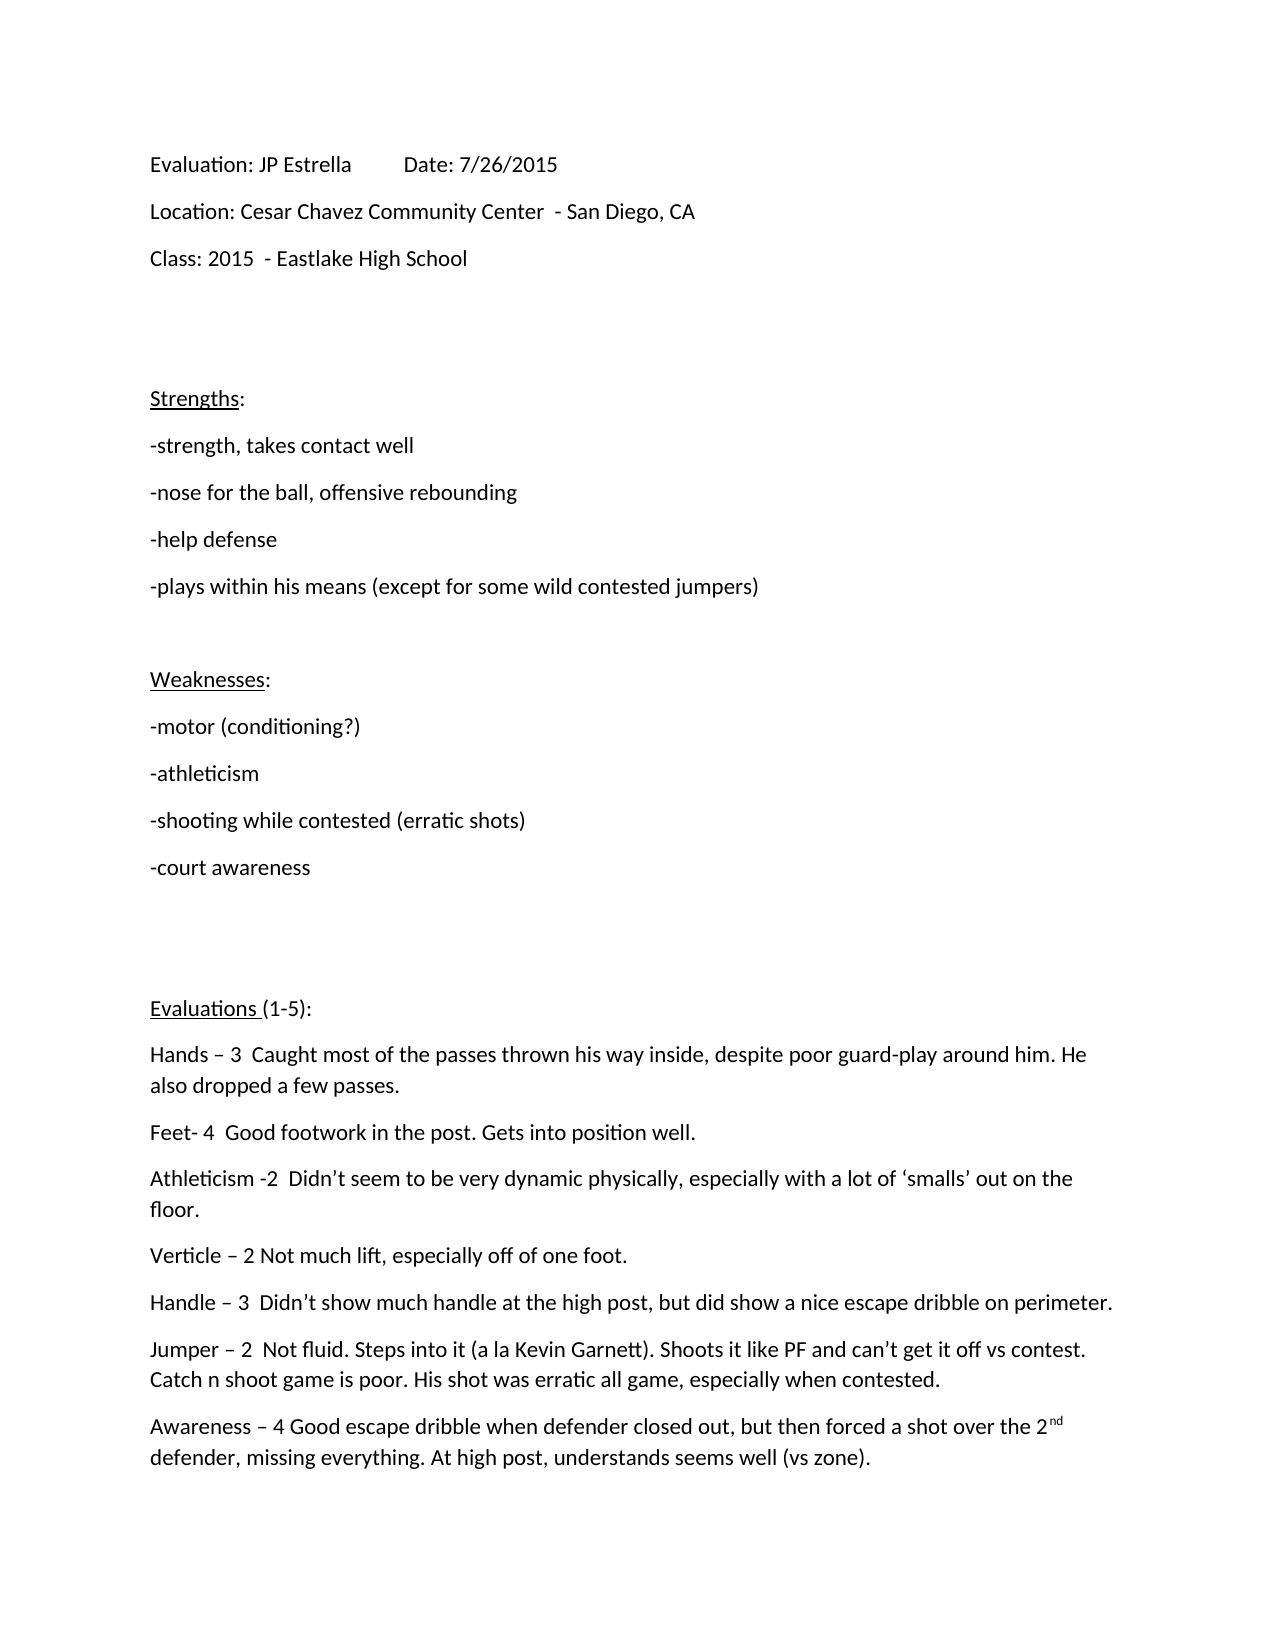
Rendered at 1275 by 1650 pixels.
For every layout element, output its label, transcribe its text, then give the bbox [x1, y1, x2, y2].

text Location: Cesar Chavez Community Center - San Diego, CA [150, 197, 1125, 225]
text Evaluation: JP Estrella Date: 7/26/2015 [150, 150, 1125, 178]
text Jumper – 2 Not fluid. Steps into it (a la Kevin Garnett). Shoots it like PF and can’t get it off vs contest. Catch n shoot game is poor. His shot was erratic all game, especially when contested. [150, 1335, 1125, 1394]
text Hands – 3 Caught most of the passes thrown his way inside, despite poor guard-play around him. He also dropped a few passes. [150, 1041, 1125, 1099]
text -shooting while contested (erratic shots) [150, 806, 1125, 834]
text -court awareness [150, 853, 1125, 881]
text -strength, takes contact well [150, 431, 1125, 459]
text -motor (conditioning?) [150, 712, 1125, 741]
text Verticle – 2 Not much lift, especially off of one foot. [150, 1242, 1125, 1270]
text Class: 2015 - Eastlake High School [150, 244, 1125, 272]
text Weaknesses: [150, 666, 1125, 694]
text Athleticism -2 Didn’t seem to be very dynamic physically, especially with a lot of ‘smalls’ out on the floor. [150, 1164, 1125, 1223]
text Evaluations (1-5): [150, 994, 1125, 1022]
text Strengths: [150, 384, 1125, 412]
text Awareness – 4 Good escape dribble when defender closed out, but then forced a shot over the 2nd defender, missing everything. At high post, understands seems well (vs zone). [150, 1412, 1125, 1471]
text Feet- 4 Good footwork in the post. Gets into position well. [150, 1118, 1125, 1146]
text -help defense [150, 525, 1125, 553]
text -athleticism [150, 759, 1125, 787]
text Handle – 3 Didn’t show much handle at the high post, but did show a nice escape dribble on perimeter. [150, 1288, 1125, 1317]
text -plays within his means (except for some wild contested jumpers) [150, 572, 1125, 600]
text -nose for the ball, offensive rebounding [150, 478, 1125, 506]
